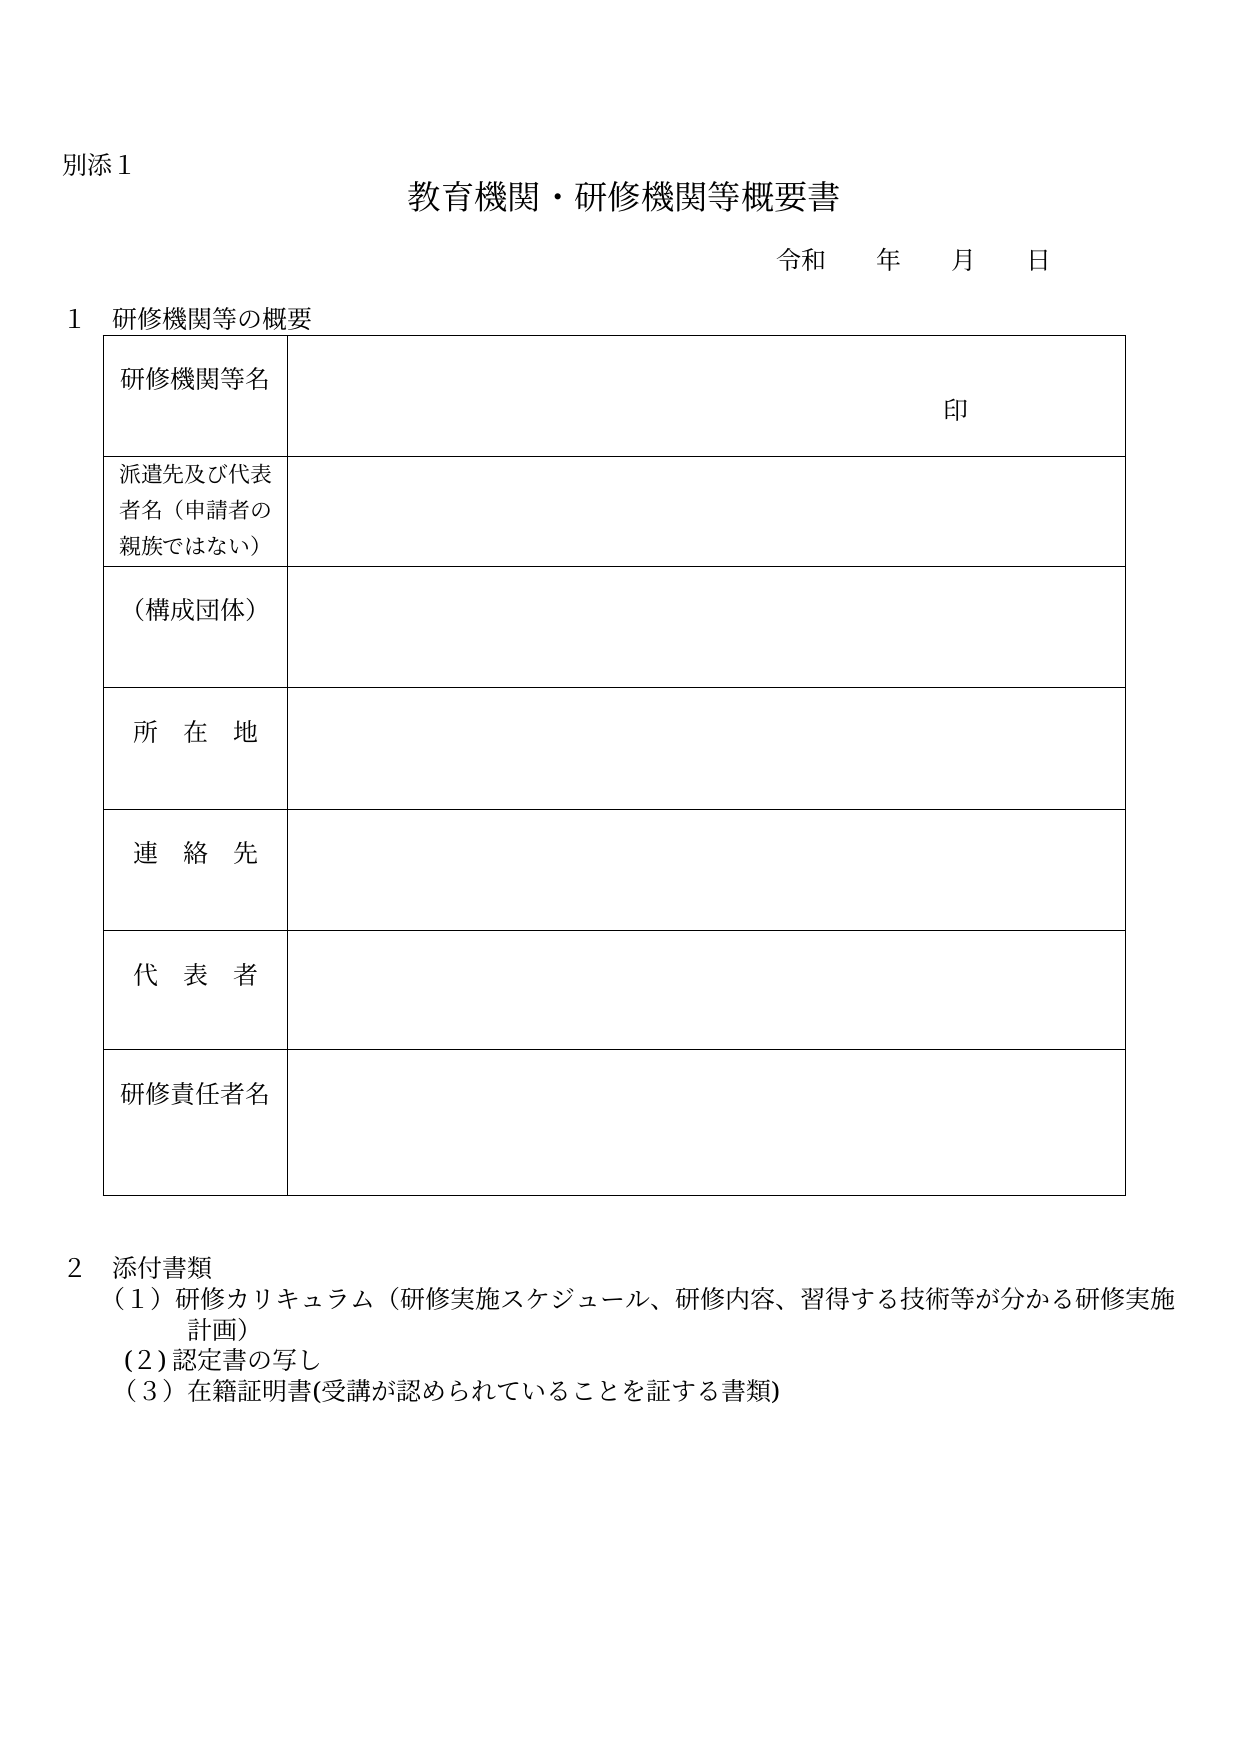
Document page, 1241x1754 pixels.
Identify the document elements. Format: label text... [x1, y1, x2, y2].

table_cell 研修責任者名 [104, 1050, 287, 1195]
table_cell [288, 457, 1125, 566]
table_cell 代 表 者 [104, 931, 287, 1049]
table_cell （構成団体） [104, 567, 287, 687]
text (２) 認定書の写し [74, 1345, 1186, 1376]
table_cell [288, 1050, 1125, 1195]
text （１）研修カリキュラム（研修実施スケジュール、研修内容、習得する技術等が分かる研修実施計画） [62, 1284, 1186, 1345]
table_cell [288, 931, 1125, 1049]
text （３）在籍証明書(受講が認められていることを証する書類) [62, 1376, 1186, 1406]
table_cell 連 絡 先 [104, 810, 287, 930]
table_cell [288, 567, 1125, 687]
table_cell 派遣先及び代表者名（申請者の親族ではない） [104, 457, 287, 566]
text ２ 添付書類 [62, 1253, 1186, 1284]
text 教育機関・研修機関等概要書 [62, 179, 1186, 216]
table_cell [288, 688, 1125, 808]
table_header 研修機関等名 [104, 336, 287, 456]
table_cell 所 在 地 [104, 688, 287, 808]
text 令和 年 月 日 [62, 245, 1186, 276]
text １ 研修機関等の概要 [62, 304, 1186, 335]
table_cell [288, 810, 1125, 930]
table_header 印 [288, 336, 1125, 456]
text 別添１ [62, 153, 1186, 179]
